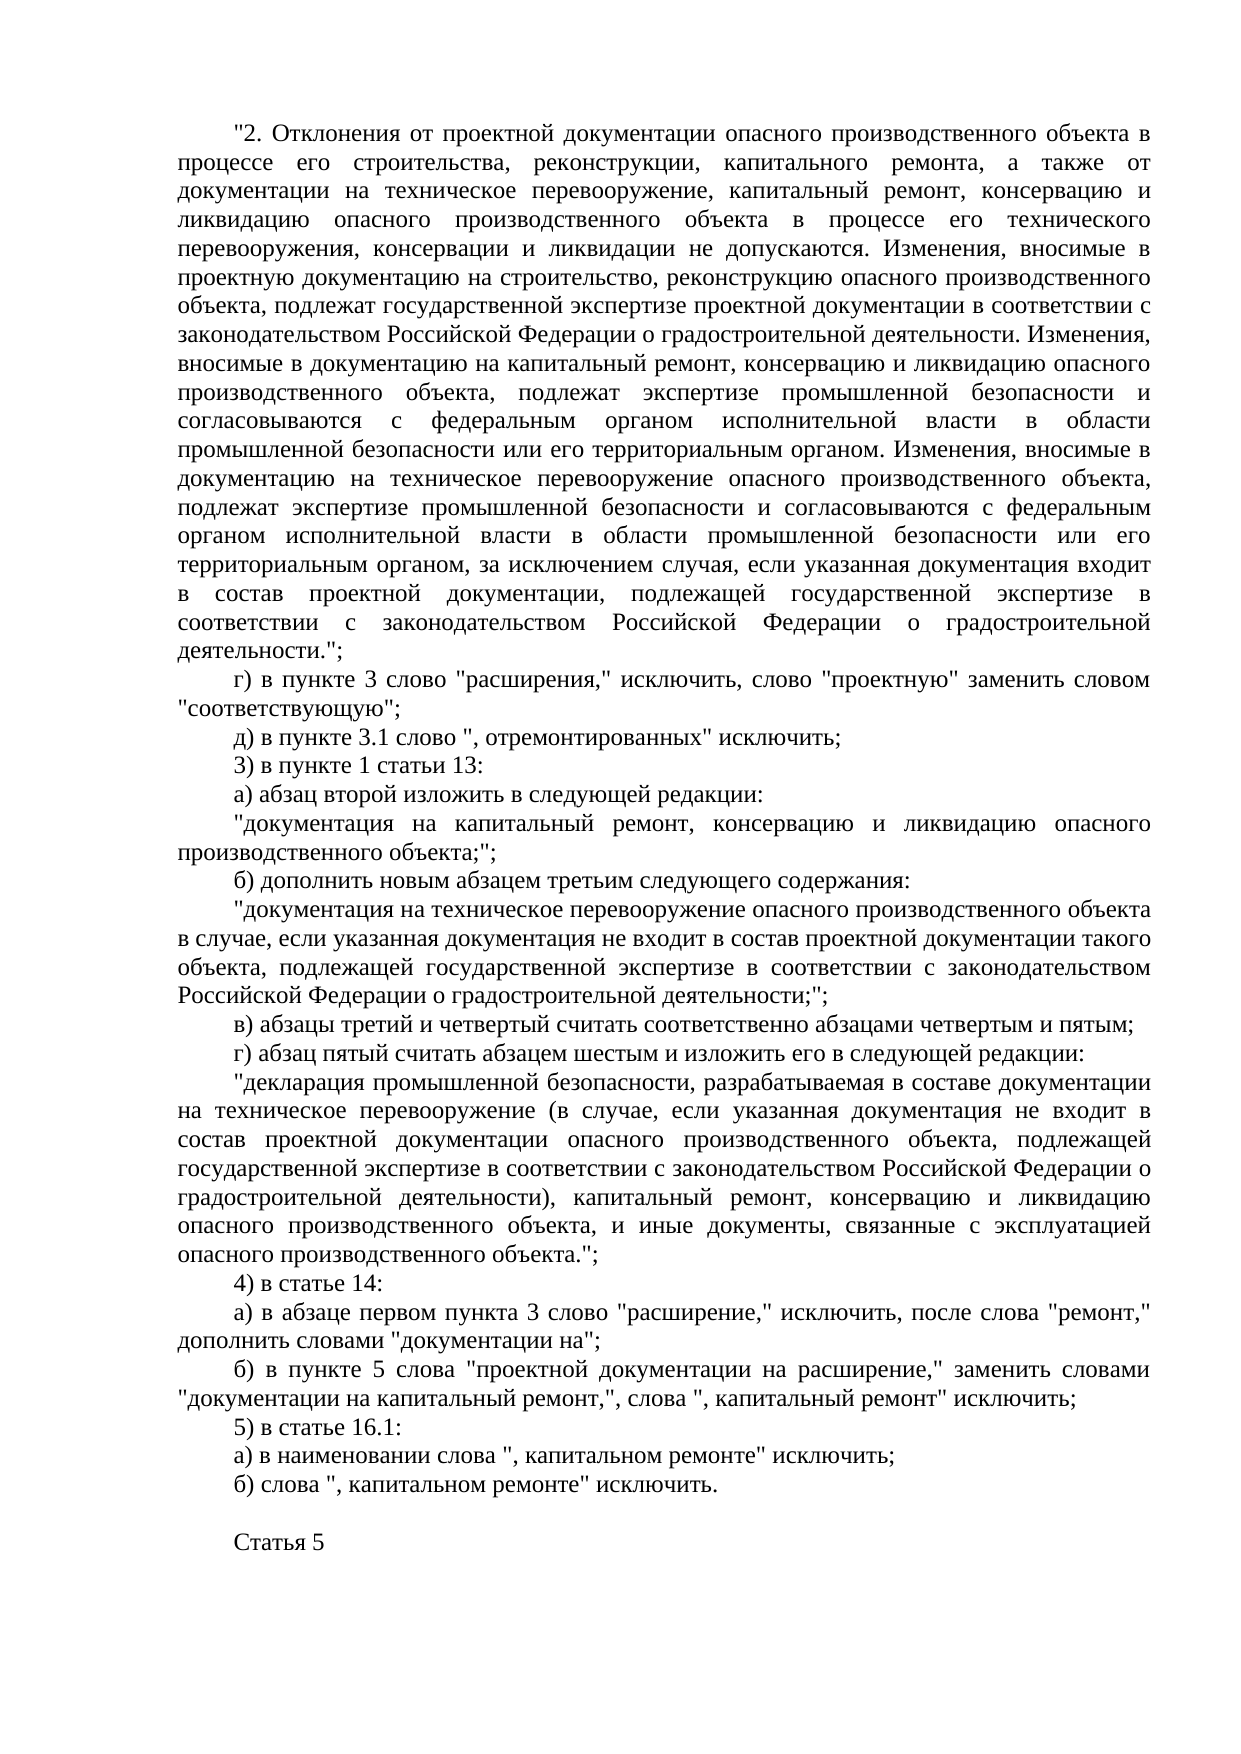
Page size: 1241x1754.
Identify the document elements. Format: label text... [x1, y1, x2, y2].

text "документация на техническое перевооружение опасного производственного объекта в случае, если указанная документация не входит в состав проектной документации такого объекта, подлежащей государственной экспертизе в соответствии с законодательством Российской Федерации о градостроительной деятельности;"; [177, 894, 1152, 1009]
text "документация на капитальный ремонт, консервацию и ликвидацию опасного производственного объекта;"; [177, 808, 1152, 866]
text "декларация промышленной безопасности, разрабатываемая в составе документации на техническое перевооружение (в случае, если указанная документация не входит в состав проектной документации опасного производственного объекта, подлежащей государственной экспертизе в соответствии с законодательством Российской Федерации о градостроительной деятельности), капитальный ремонт, консервацию и ликвидацию опасного производственного объекта, и иные документы, связанные с эксплуатацией опасного производственного объекта."; [177, 1067, 1152, 1268]
text б) дополнить новым абзацем третьим следующего содержания: [177, 866, 1152, 894]
text а) в абзаце первом пункта 3 слово "расширение," исключить, после слова "ремонт," дополнить словами "документации на"; [177, 1297, 1152, 1354]
text а) абзац второй изложить в следующей редакции: [177, 779, 1152, 808]
text г) в пункте 3 слово "расширения," исключить, слово "проектную" заменить словом "соответствующую"; [177, 664, 1152, 722]
text г) абзац пятый считать абзацем шестым и изложить его в следующей редакции: [177, 1038, 1152, 1067]
text б) слова ", капитальном ремонте" исключить. [177, 1469, 1152, 1498]
text в) абзацы третий и четвертый считать соответственно абзацами четвертым и пятым; [177, 1009, 1152, 1038]
text 3) в пункте 1 статьи 13: [177, 751, 1152, 779]
text д) в пункте 3.1 слово ", отремонтированных" исключить; [177, 722, 1152, 751]
text б) в пункте 5 слова "проектной документации на расширение," заменить словами "документации на капитальный ремонт,", слова ", капитальный ремонт" исключить; [177, 1354, 1152, 1412]
text а) в наименовании слова ", капитальном ремонте" исключить; [177, 1441, 1152, 1469]
text "2. Отклонения от проектной документации опасного производственного объекта в процессе его строительства, реконструкции, капитального ремонта, а также от документации на техническое перевооружение, капитальный ремонт, консервацию и ликвидацию опасного производственного объекта в процессе его технического перевооружения, консервации и ликвидации не допускаются. Изменения, вносимые в проектную документацию на строительство, реконструкцию опасного производственного объекта, подлежат государственной экспертизе проектной документации в соответствии с законодательством Российской Федерации о градостроительной деятельности. Изменения, вносимые в документацию на капитальный ремонт, консервацию и ликвидацию опасного производственного объекта, подлежат экспертизе промышленной безопасности и согласовываются с федеральным органом исполнительной власти в области промышленной безопасности или его территориальным органом. Изменения, вносимые в документацию на техническое перевооружение опасного производственного объекта, подлежат экспертизе промышленной безопасности и согласовываются с федеральным органом исполнительной власти в области промышленной безопасности или его территориальным органом, за исключением случая, если указанная документация входит в состав проектной документации, подлежащей государственной экспертизе в соответствии с законодательством Российской Федерации о градостроительной деятельности."; [177, 118, 1152, 664]
text 5) в статье 16.1: [177, 1412, 1152, 1441]
text Статья 5 [177, 1527, 1152, 1556]
text 4) в статье 14: [177, 1268, 1152, 1297]
